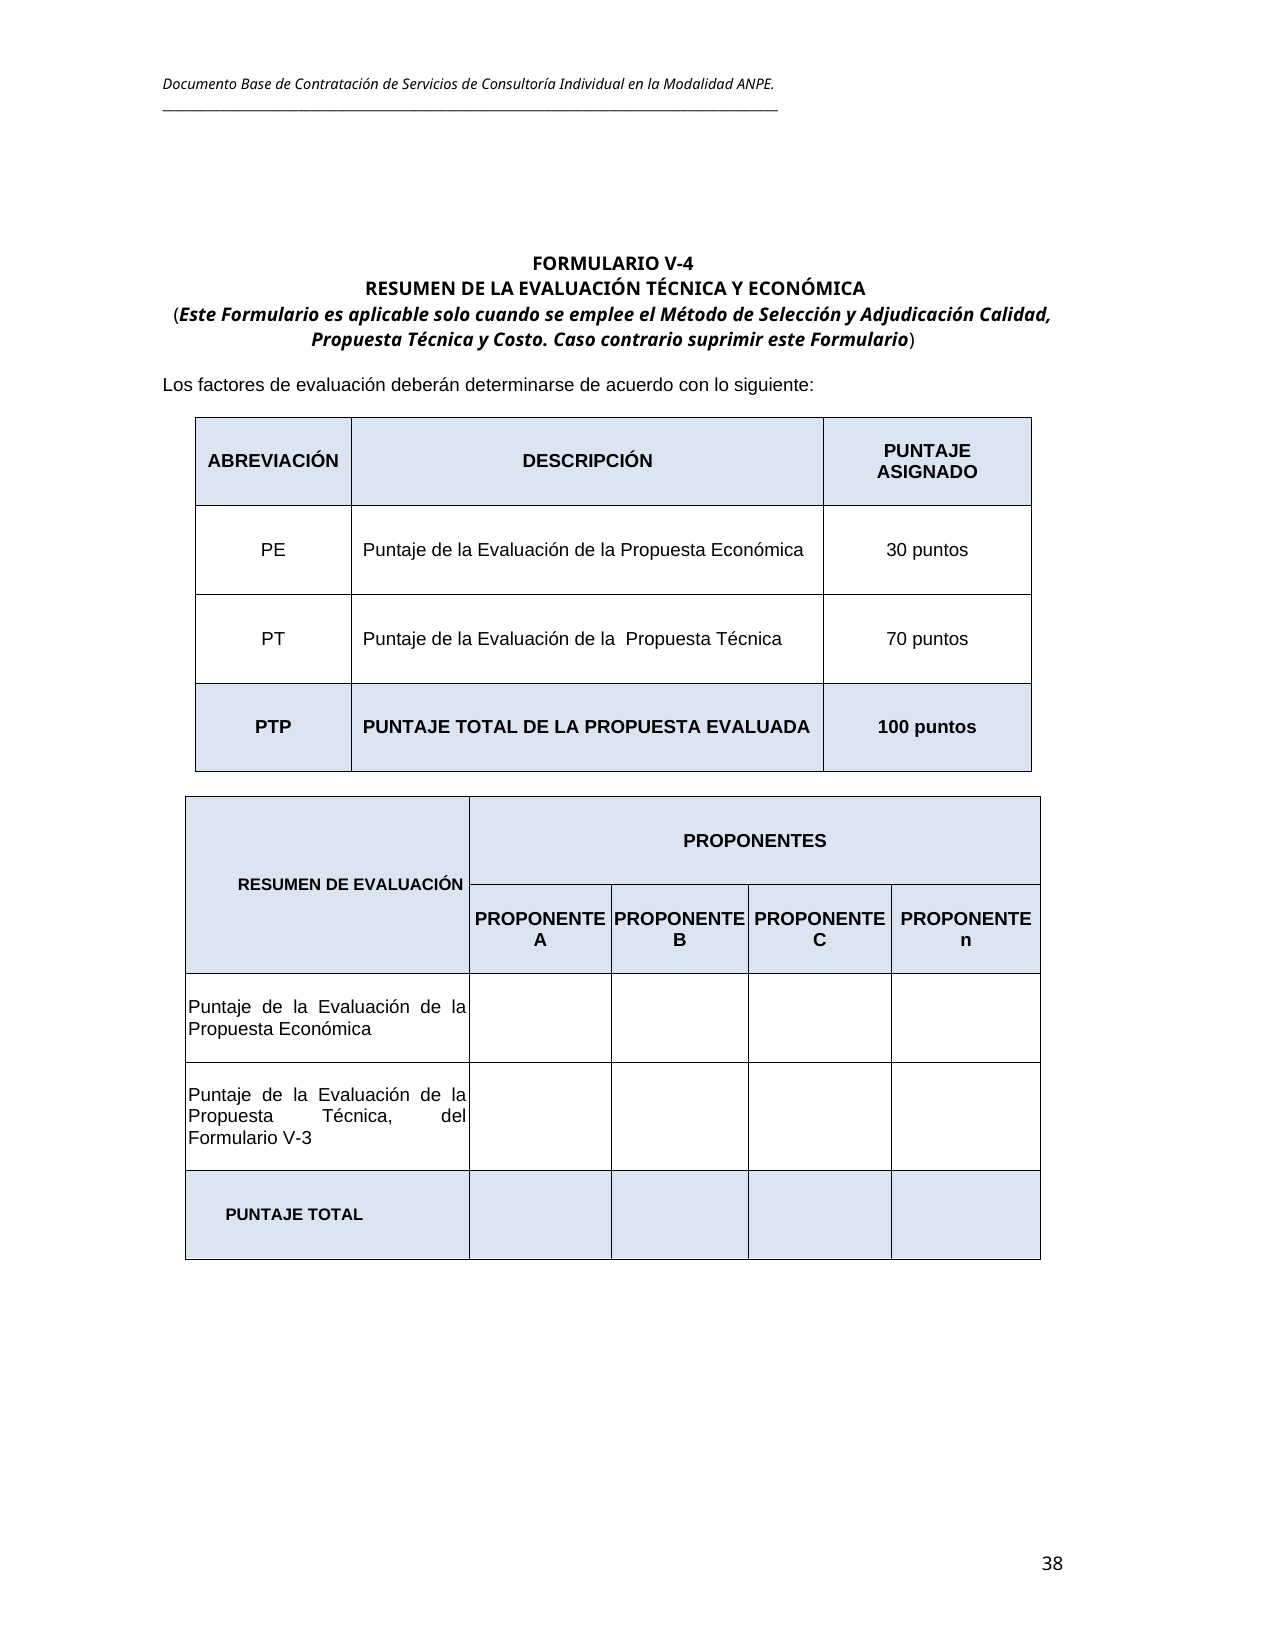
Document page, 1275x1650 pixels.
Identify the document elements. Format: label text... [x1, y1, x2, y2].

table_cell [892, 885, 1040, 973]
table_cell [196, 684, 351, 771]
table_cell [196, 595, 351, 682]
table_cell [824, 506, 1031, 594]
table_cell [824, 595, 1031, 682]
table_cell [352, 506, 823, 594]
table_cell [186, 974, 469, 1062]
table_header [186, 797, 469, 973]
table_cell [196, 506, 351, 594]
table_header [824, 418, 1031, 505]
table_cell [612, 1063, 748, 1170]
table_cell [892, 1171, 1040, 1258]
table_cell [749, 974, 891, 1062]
text (Este Formulario es aplicable solo cuando se emplee el Método de Selección y Adjudicación Calidad, Propuesta Técnica y Costo. Caso contrario suprimir este Formulario) [162, 301, 1063, 352]
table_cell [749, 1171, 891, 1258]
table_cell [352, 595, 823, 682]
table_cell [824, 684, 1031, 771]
text RESUMEN DE LA EVALUACIÓN TÉCNICA Y ECONÓMICA [162, 275, 1063, 301]
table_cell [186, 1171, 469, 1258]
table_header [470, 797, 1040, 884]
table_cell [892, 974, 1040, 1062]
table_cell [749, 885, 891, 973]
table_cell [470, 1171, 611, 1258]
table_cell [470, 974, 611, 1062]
text FORMULARIO V-4 [162, 250, 1063, 275]
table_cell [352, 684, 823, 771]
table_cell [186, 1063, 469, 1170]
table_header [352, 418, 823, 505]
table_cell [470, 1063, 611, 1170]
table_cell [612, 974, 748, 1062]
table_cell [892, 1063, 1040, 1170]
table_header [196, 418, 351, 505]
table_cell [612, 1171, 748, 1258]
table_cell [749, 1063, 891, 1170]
text Los factores de evaluación deberán determinarse de acuerdo con lo siguiente: [162, 373, 1063, 395]
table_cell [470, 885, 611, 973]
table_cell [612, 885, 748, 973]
